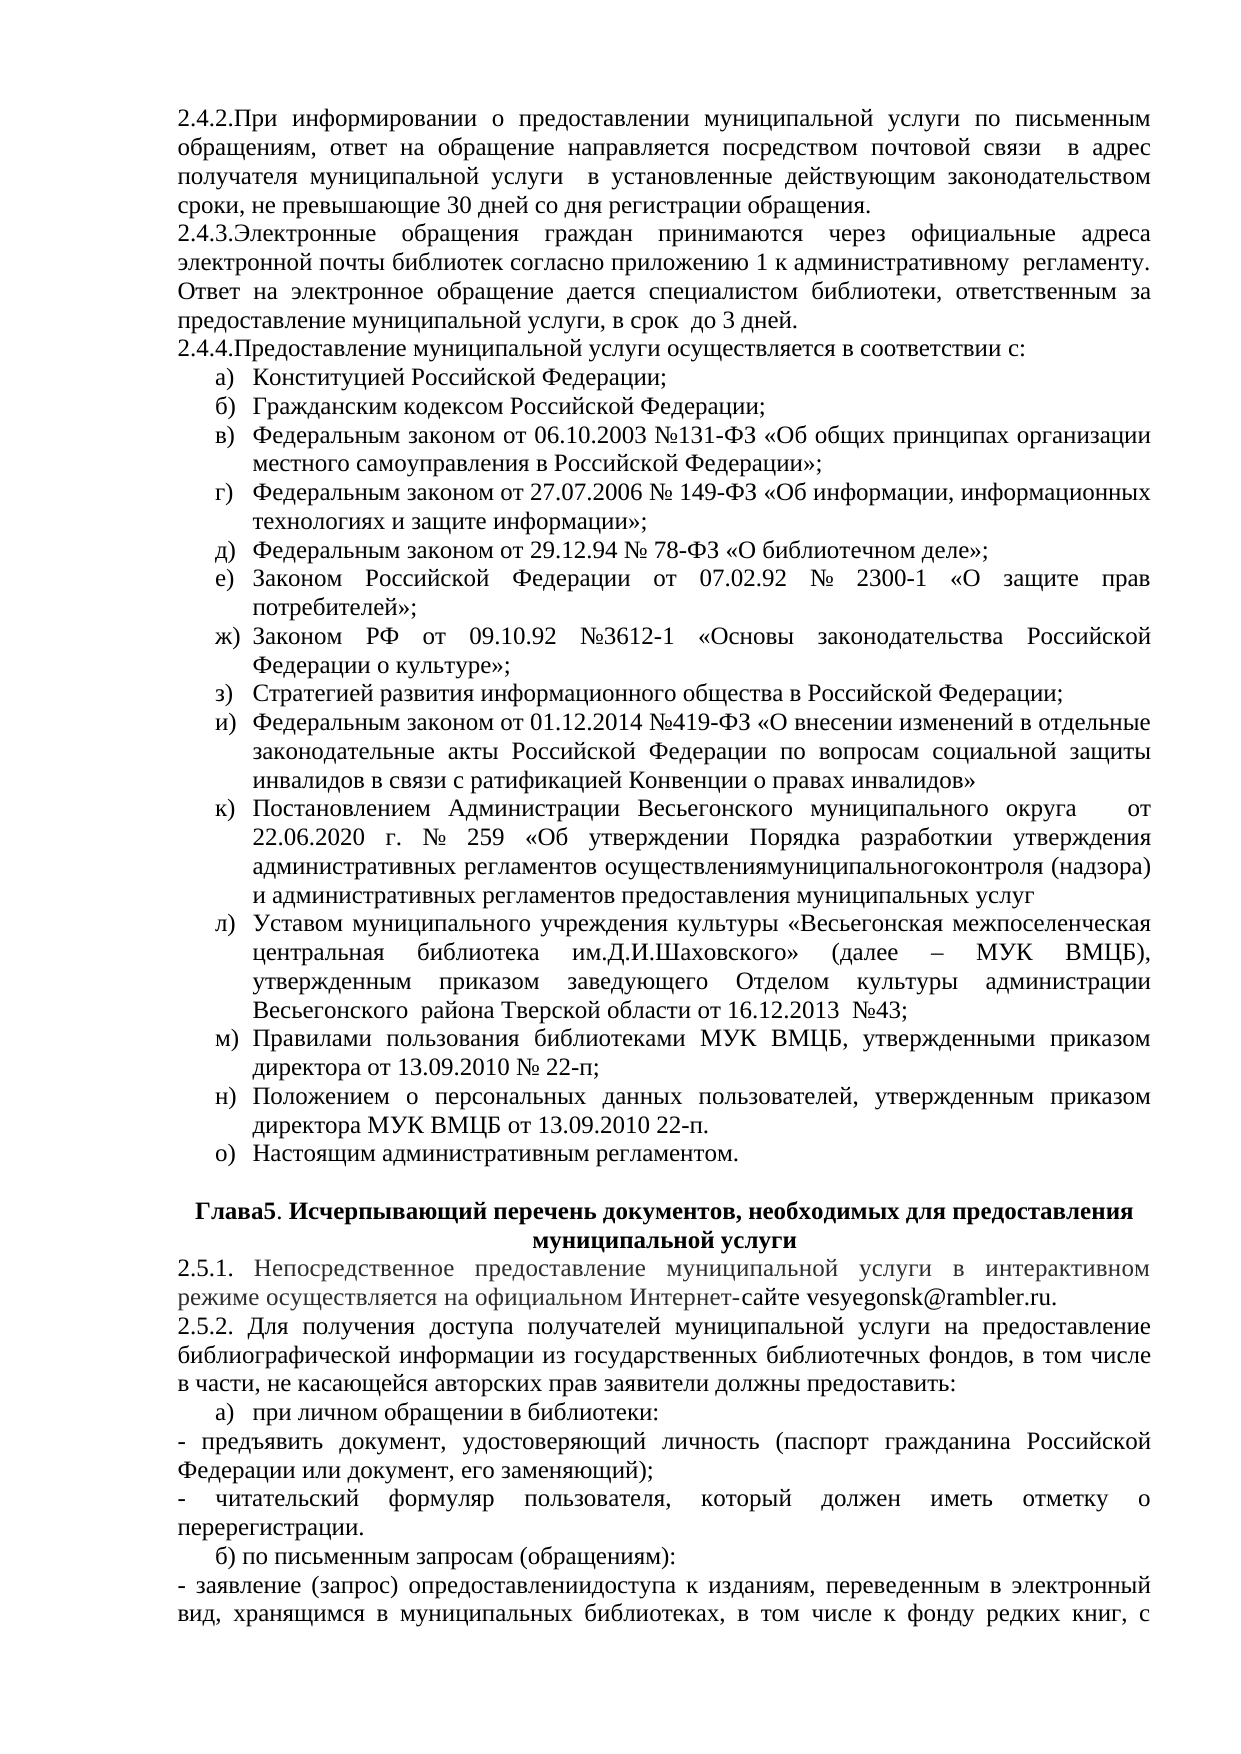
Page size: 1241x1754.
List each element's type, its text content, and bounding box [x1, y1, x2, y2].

text 2.5.2. Для получения доступа получателей муниципальной услуги на предоставление библиографической информации из государственных библиотечных фондов, в том числе в части, не касающейся авторских прав заявители должны предоставить: [177, 1311, 1152, 1397]
list Постановлением Администрации Весьегонского муниципального округа от 22.06.2020 г. № 259 «Об утверждении Порядка разработкии утверждения административных регламентов осуществлениямуниципальногоконтроля (надзора) и административных регламентов предоставления муниципальных услуг [215, 793, 1152, 908]
list Федеральным законом от 29.12.94 № 78-ФЗ «О библиотечном деле»; [215, 535, 1152, 563]
text 2.5.1. Непосредственное предоставление муниципальной услуги в интерактивном режиме осуществляется на официальном Интернет-сайте vesyegonsk@rambler.ru. [177, 1253, 1152, 1282]
list при личном обращении в библиотеки: [215, 1397, 1152, 1426]
list Законом РФ от 09.10.92 №3612-1 «Основы законодательства Российской Федерации о культуре»; [215, 621, 1152, 678]
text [177, 1570, 1152, 1627]
text б) по письменным запросам (обращениям): [215, 1541, 1152, 1570]
list Федеральным законом от 06.10.2003 №131-ФЗ «Об общих принципах организации местного самоуправления в Российской Федерации»; [215, 420, 1152, 477]
text Глава5. Исчерпывающий перечень документов, необходимых для предоставления муниципальной услуги [177, 1196, 1152, 1253]
list Федеральным законом от 01.12.2014 №419-ФЗ «О внесении изменений в отдельные законодательные акты Российской Федерации по вопросам социальной защиты инвалидов в связи с ратификацией Конвенции о правах инвалидов» [215, 707, 1152, 793]
list Федеральным законом от 27.07.2006 № 149-ФЗ «Об информации, информационных технологиях и защите информации»; [215, 477, 1152, 535]
list Уставом муниципального учреждения культуры «Весьегонская межпоселенческая центральная библиотека им.Д.И.Шаховского» (далее – МУК ВМЦБ), утвержденным приказом заведующего Отделом культуры администрации Весьегонского района Тверской области от 16.12.2013 №43; [215, 908, 1152, 1023]
list Законом Российской Федерации от 07.02.92 № 2300-1 «О защите прав потребителей»; [215, 563, 1152, 621]
list Конституцией Российской Федерации; [215, 362, 1152, 391]
list Правилами пользования библиотеками МУК ВМЦБ, утвержденными приказом директора от 13.09.2010 № 22-п; [215, 1023, 1152, 1081]
list Гражданским кодексом Российской Федерации; [215, 391, 1152, 420]
text 2.5.1. Непосредственное предоставление муниципальной услуги в интерактивном режиме осуществляется на официальном Интернет-сайте vesyegonsk@rambler.ru. [801, 1282, 1152, 1311]
text 2.4.3.Электронные обращения граждан принимаются через официальные адреса электронной почты библиотек согласно приложению 1 к административному регламенту. Ответ на электронное обращение дается специалистом библиотеки, ответственным за предоставление муниципальной услуги, в срок до 3 дней. [177, 218, 1152, 333]
text 2.4.4.Предоставление муниципальной услуги осуществляется в соответствии с: [177, 333, 1152, 362]
list Настоящим административным регламентом. [215, 1138, 1152, 1167]
list Стратегией развития информационного общества в Российской Федерации; [215, 678, 1152, 707]
text 2.4.2.При информировании о предоставлении муниципальной услуги по письменным обращениям, ответ на обращение направляется посредством почтовой связи в адрес получателя муниципальной услуги в установленные действующим законодательством сроки, не превышающие 30 дней со дня регистрации обращения. [177, 103, 1152, 218]
text - читательский формуляр пользователя, который должен иметь отметку о перерегистрации. [177, 1483, 1152, 1541]
text - предъявить документ, удостоверяющий личность (паспорт гражданина Российской Федерации или документ, его заменяющий); [177, 1426, 1152, 1483]
list Положением о персональных данных пользователей, утвержденным приказом директора МУК ВМЦБ от 13.09.2010 22-п. [215, 1081, 1152, 1138]
